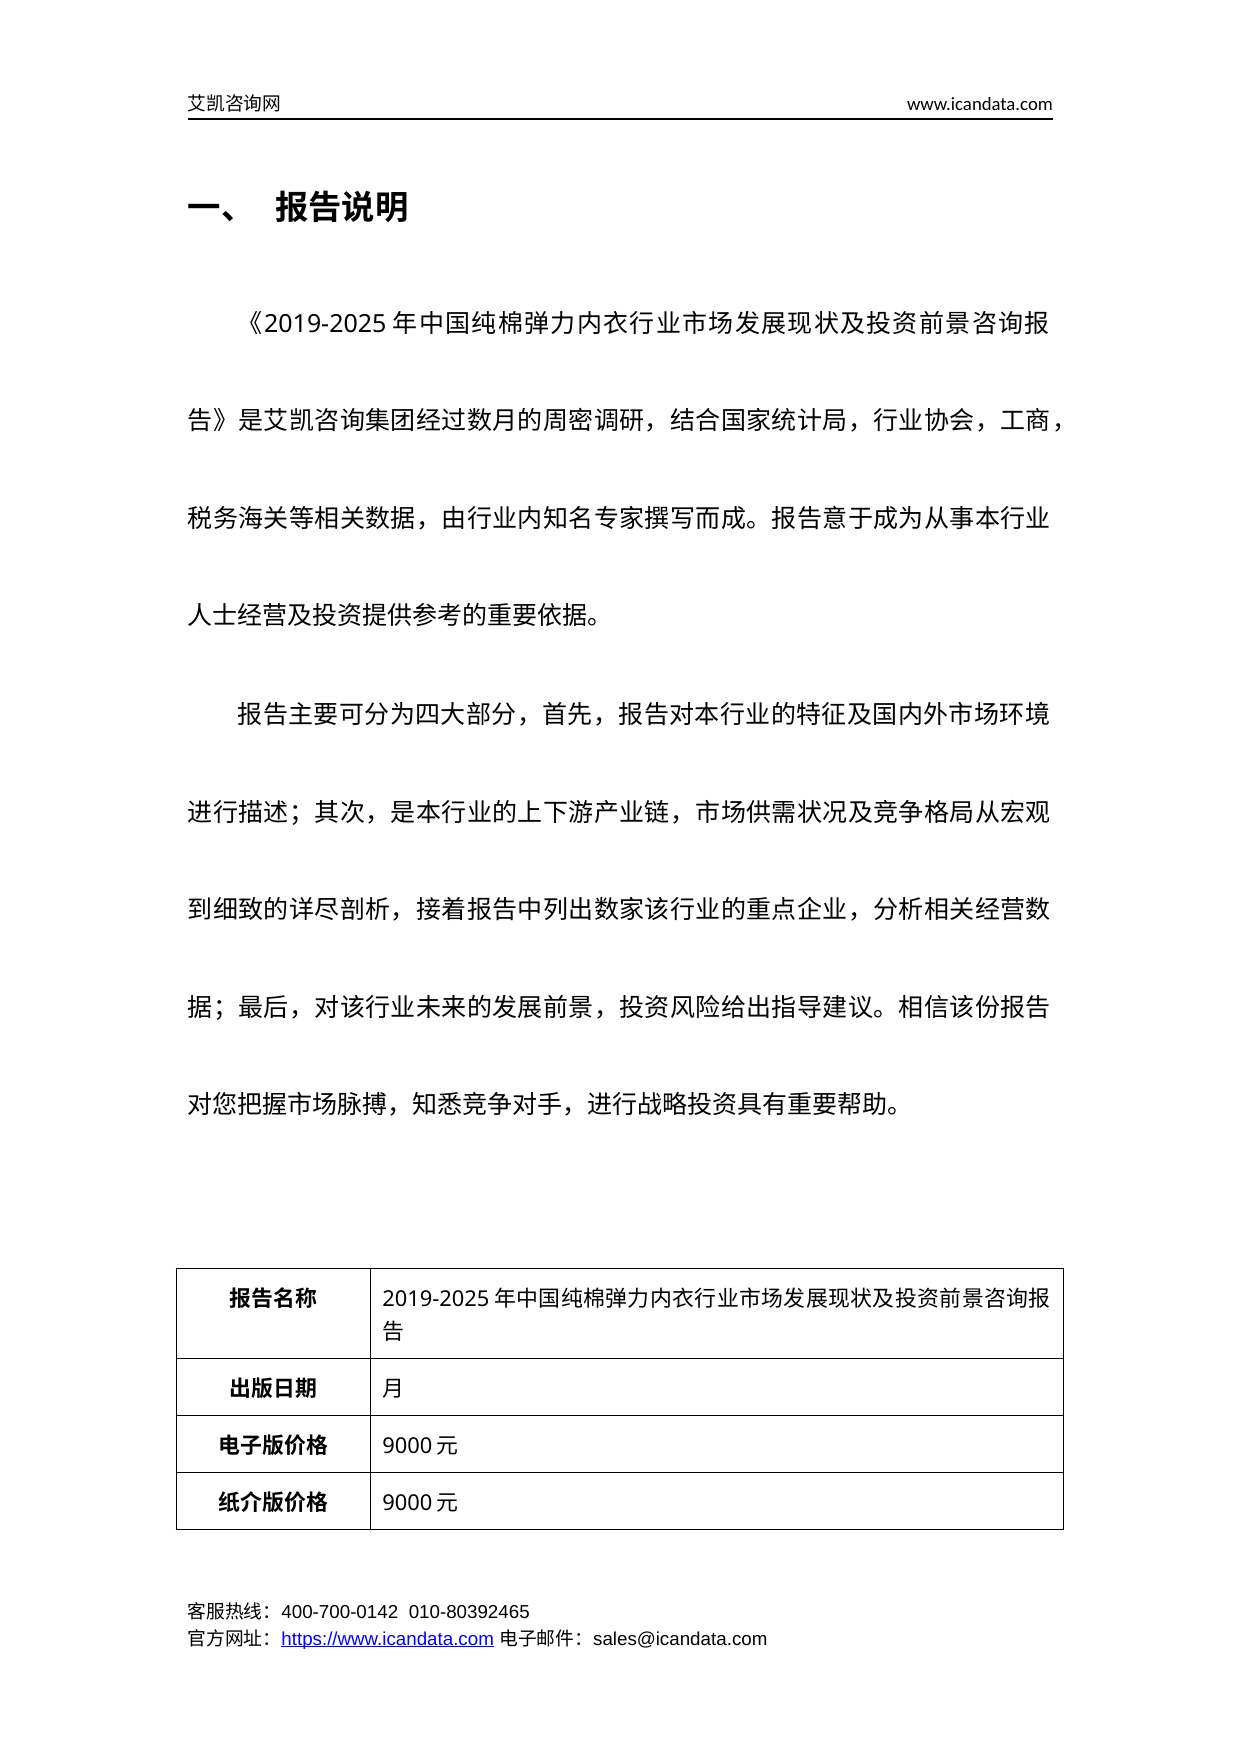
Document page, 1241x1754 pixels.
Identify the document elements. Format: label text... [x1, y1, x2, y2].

text 报告主要可分为四大部分，首先，报告对本行业的特征及国内外市场环境进行描述；其次，是本行业的上下游产业链，市场供需状况及竞争格局从宏观到细致的详尽剖析，接着报告中列出数家该行业的重点企业，分析相关经营数据；最后，对该行业未来的发展前景，投资风险给出指导建议。相信该份报告对您把握市场脉搏，知悉竞争对手，进行战略投资具有重要帮助。 [187, 681, 1053, 1136]
table_cell 月 [371, 1359, 1063, 1415]
text 《2019-2025年中国纯棉弹力内衣行业市场发展现状及投资前景咨询报告》是艾凯咨询集团经过数月的周密调研，结合国家统计局，行业协会，工商，税务海关等相关数据，由行业内知名专家撰写而成。报告意于成为从事本行业人士经营及投资提供参考的重要依据。 [187, 289, 1053, 646]
table_cell 9000元 [371, 1473, 1063, 1529]
table_cell 9000元 [371, 1416, 1063, 1472]
table_cell 电子版价格 [177, 1416, 370, 1472]
subtitle 报告说明 [187, 172, 1053, 237]
table_header 报告名称 [177, 1269, 370, 1358]
table_cell 纸介版价格 [177, 1473, 370, 1529]
table_header 2019-2025年中国纯棉弹力内衣行业市场发展现状及投资前景咨询报告 [371, 1269, 1063, 1358]
table_cell 出版日期 [177, 1359, 370, 1415]
